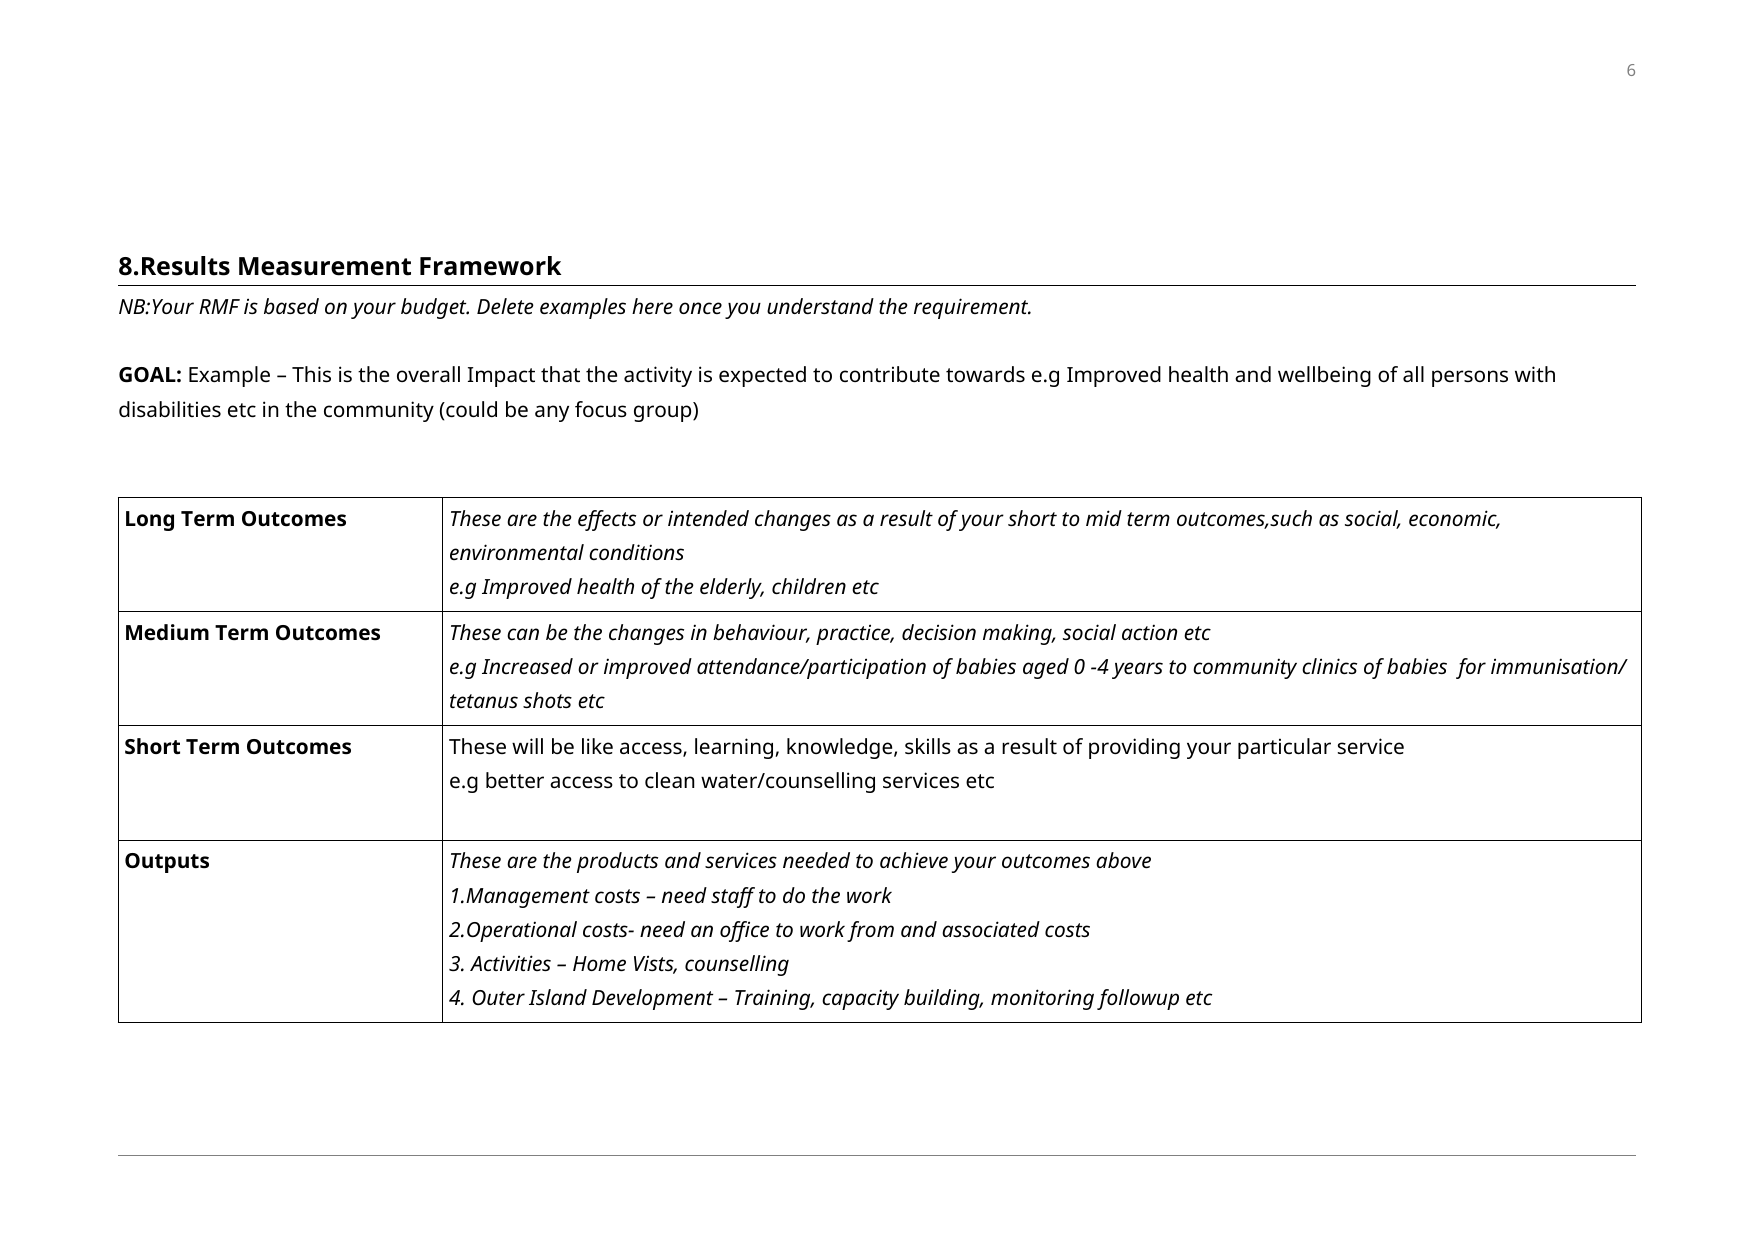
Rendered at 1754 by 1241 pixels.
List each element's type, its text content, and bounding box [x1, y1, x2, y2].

table_cell These are the products and services needed to achieve your outcomes above 1.Management costs – need staff to do the work 2.Operational costs- need an office to work from and associated costs 3. Activities – Home Vists, counselling 4. Outer Island Development – Training, capacity building, monitoring followup etc [443, 841, 1641, 1022]
table_cell These can be the changes in behaviour, practice, decision making, social action etc e.g Increased or improved attendance/participation of babies aged 0 -4 years to community clinics of babies for immunisation/ tetanus shots etc [443, 612, 1641, 725]
table_cell Short Term Outcomes [119, 726, 442, 840]
text GOAL: Example – This is the overall Impact that the activity is expected to contribute towards e.g Improved health and wellbeing of all persons with disabilities etc in the community (could be any focus group) [118, 361, 1636, 423]
table_header Long Term Outcomes [119, 498, 442, 611]
table_cell Medium Term Outcomes [119, 612, 442, 725]
table_cell Outputs [119, 841, 442, 1022]
text NB:Your RMF is based on your budget. Delete examples here once you understand the requirement. [118, 292, 1636, 321]
table_header These are the effects or intended changes as a result of your short to mid term outcomes,such as social, economic, environmental conditions e.g Improved health of the elderly, children etc [443, 498, 1641, 611]
table_cell These will be like access, learning, knowledge, skills as a result of providing your particular service e.g better access to clean water/counselling services etc [443, 726, 1641, 840]
text 8.Results Measurement Framework [118, 248, 1636, 285]
